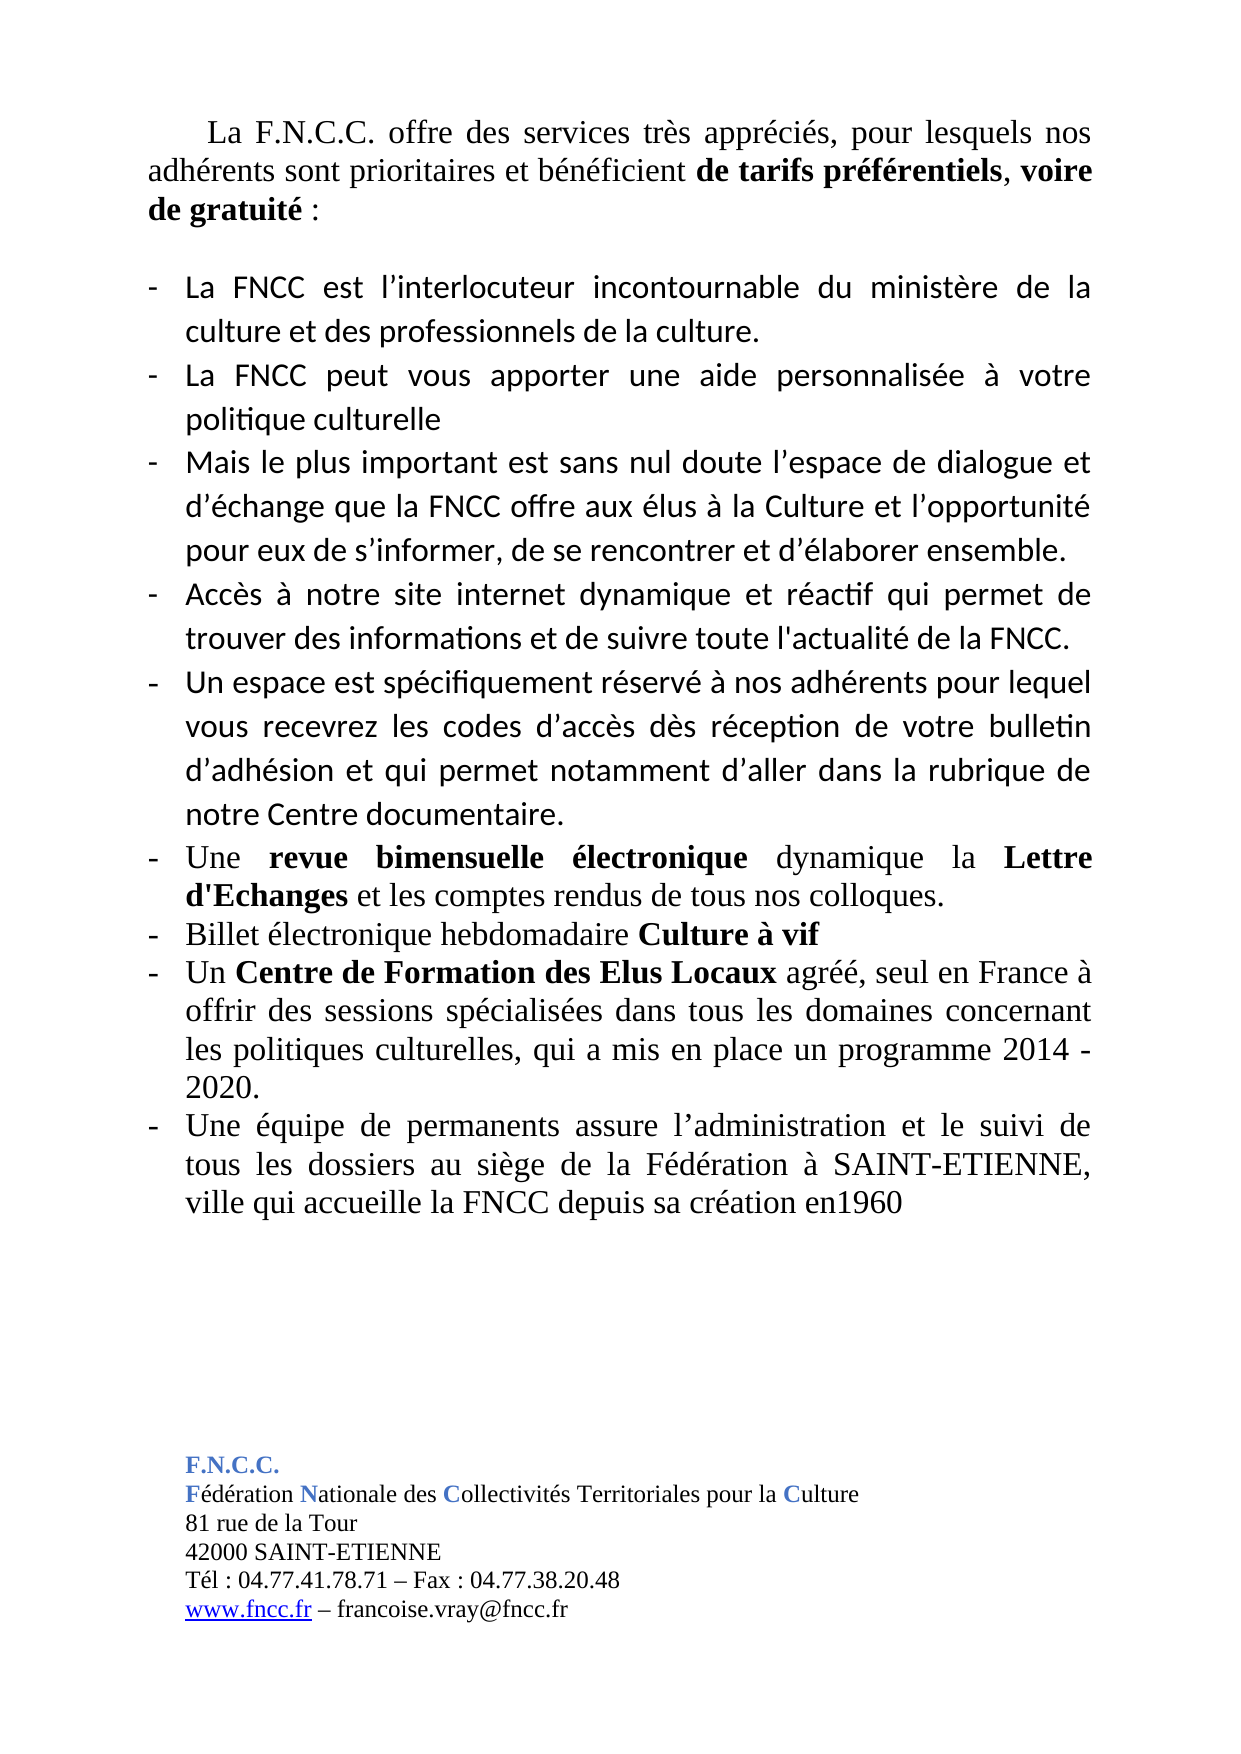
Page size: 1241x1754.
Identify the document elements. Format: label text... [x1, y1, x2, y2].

text 81 rue de la Tour [185, 1508, 1092, 1537]
list Billet électronique hebdomadaire Culture à vif [148, 914, 1092, 952]
text Fédération Nationale des Collectivités Territoriales pour la Culture [185, 1479, 1092, 1508]
text La F.N.C.C. offre des services très appréciés, pour lesquels nos adhérents sont prioritaires et bénéficient de tarifs préférentiels, voire de gratuité : [148, 112, 1092, 227]
list Une équipe de permanents assure l’administration et le suivi de tous les dossiers au siège de la Fédération à SAINT-ETIENNE, ville qui accueille la FNCC depuis sa création en1960 [148, 1106, 1092, 1221]
list Un espace est spécifiquement réservé à nos adhérents pour lequel vous recevrez les codes d’accès dès réception de votre bulletin d’adhésion et qui permet notamment d’aller dans la rubrique de notre Centre documentaire. [148, 661, 1092, 834]
list Accès à notre site internet dynamique et réactif qui permet de trouver des informations et de suivre toute l'actualité de la FNCC. [148, 573, 1092, 658]
list La FNCC est l’interlocuteur incontournable du ministère de la culture et des professionnels de la culture. [148, 266, 1092, 350]
text 42000 SAINT-ETIENNE [185, 1537, 1092, 1566]
list Une revue bimensuelle électronique dynamique d'Echanges et les comptes rendus de tous nos colloques. [148, 837, 1092, 914]
text www.fncc.fr – francoise.vray@fncc.fr [185, 1594, 1092, 1623]
list La FNCC peut vous apporter une aide personnalisée à votre politique culturelle [148, 354, 1092, 438]
text F.N.C.C. [185, 1451, 1092, 1479]
text Tél : 04.77.41.78.71 – Fax : 04.77.38.20.48 [185, 1566, 1092, 1594]
list Mais le plus important est sans nul doute l’espace de dialogue et d’échange que la FNCC offre aux élus à la Culture et l’opportunité pour eux de s’informer, de se rencontrer et d’élaborer ensemble. [148, 442, 1092, 570]
list Un Centre de Formation des Elus Locaux agréé, seul en France à offrir des sessions spécialisées dans tous les domaines concernant les politiques culturelles, qui a mis en place un programme 2014 - 2020. [148, 952, 1092, 1106]
